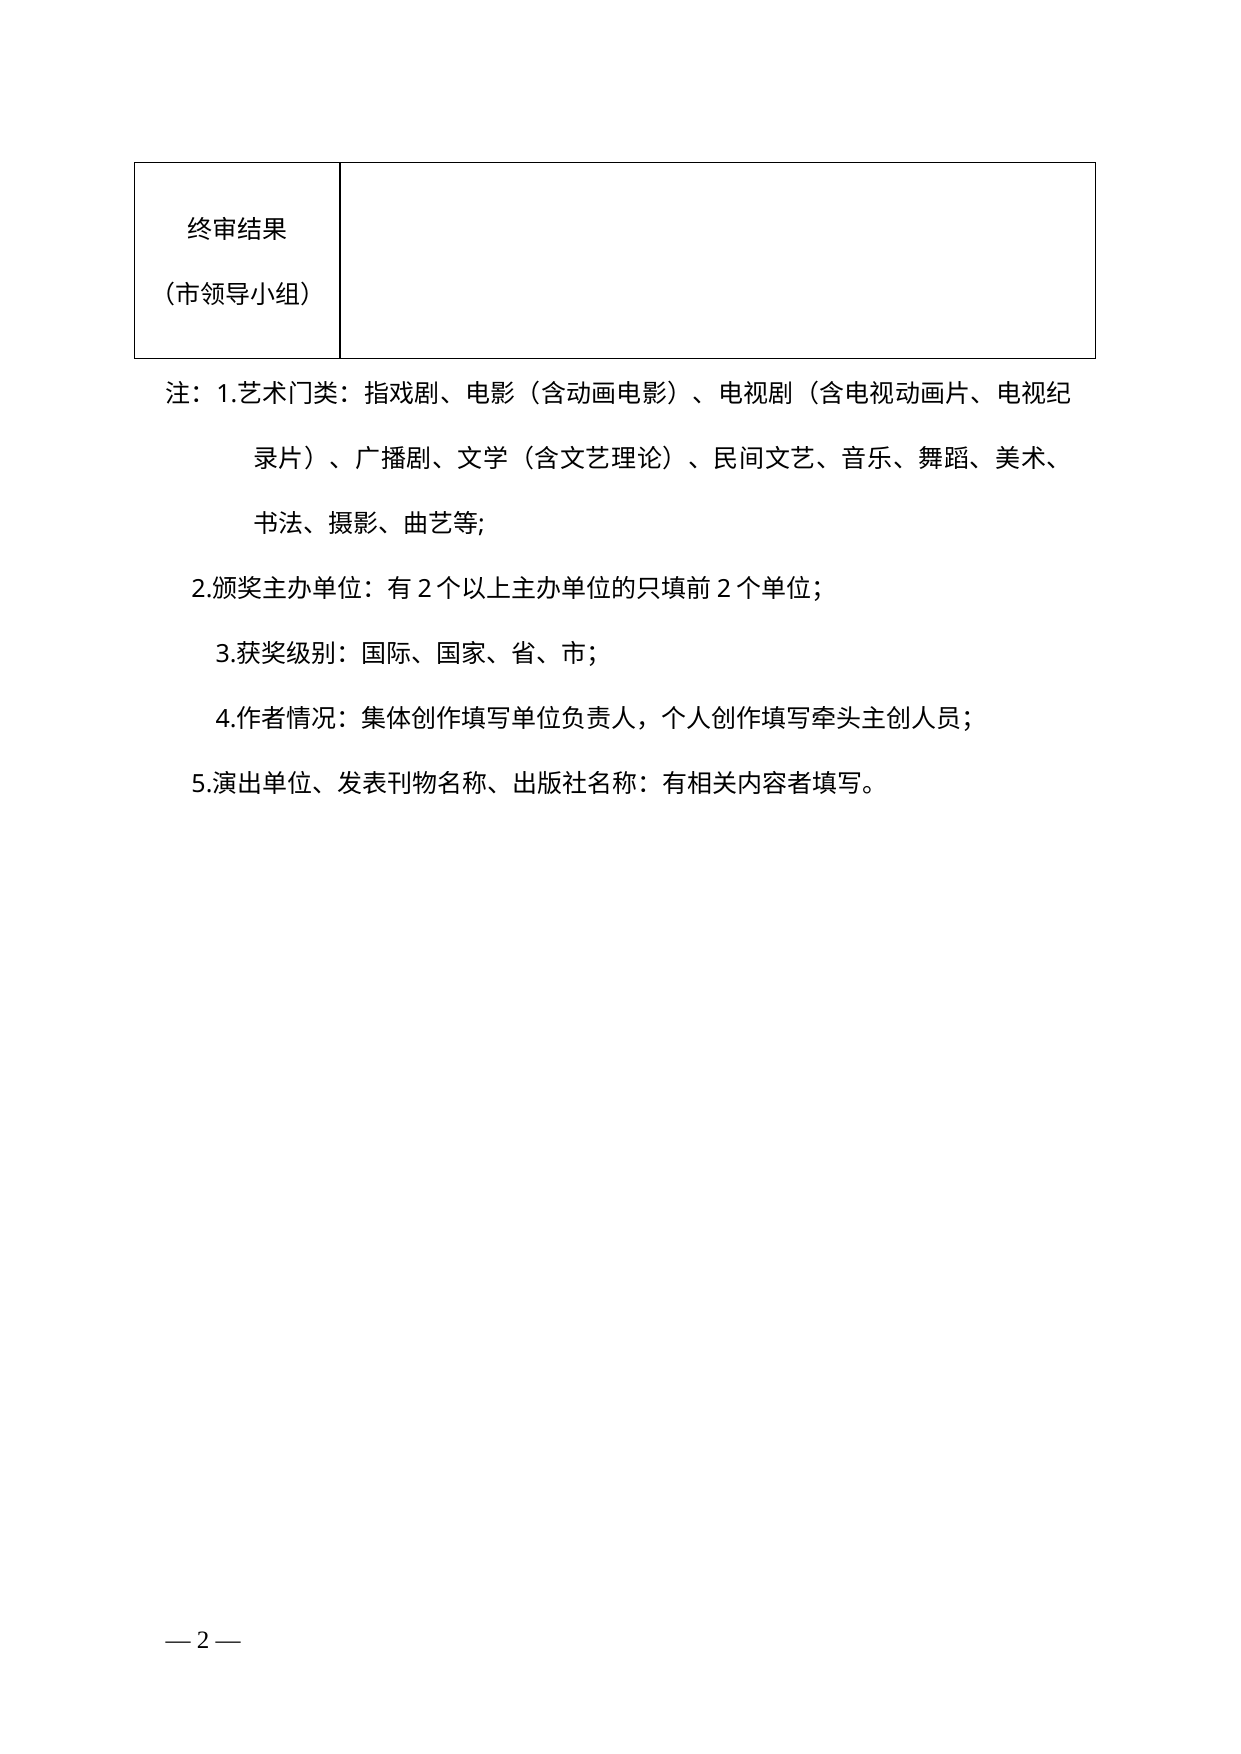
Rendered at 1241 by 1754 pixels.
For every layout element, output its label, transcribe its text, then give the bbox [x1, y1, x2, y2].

text 5.演出单位、发表刊物名称、出版社名称：有相关内容者填写。 [165, 749, 1075, 814]
text 2.颁奖主办单位：有2个以上主办单位的只填前2个单位； [165, 554, 1075, 619]
table_cell 终审结果 （市领导小组） [135, 163, 339, 358]
text 4.作者情况：集体创作填写单位负责人，个人创作填写牵头主创人员； [165, 684, 1075, 749]
text 注：1.艺术门类：指戏剧、电影（含动画电影）、电视剧（含电视动画片、电视纪录片）、广播剧、文学（含文艺理论）、民间文艺、音乐、舞蹈、美术、书法、摄影、曲艺等; [165, 359, 1075, 554]
text 3.获奖级别：国际、国家、省、市； [165, 619, 1075, 684]
table_cell [341, 163, 1095, 358]
